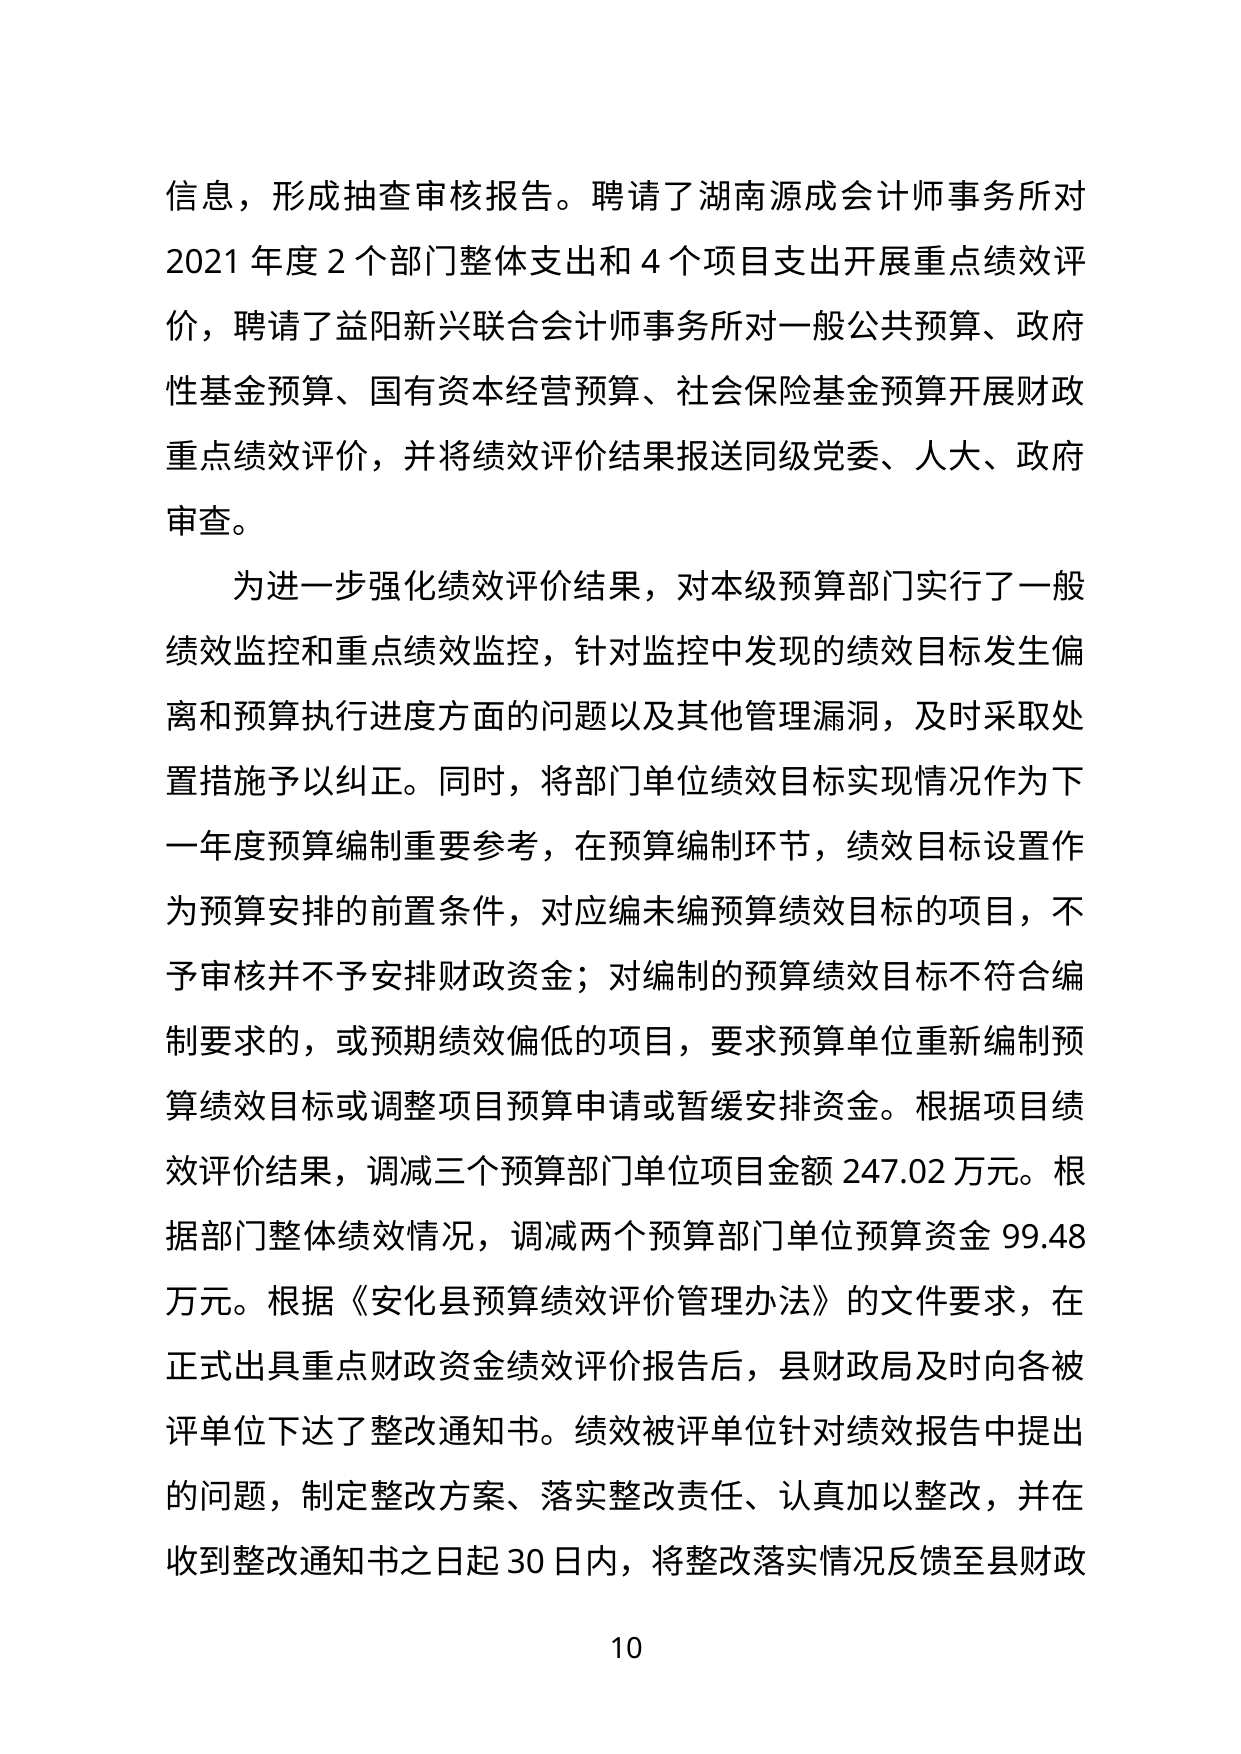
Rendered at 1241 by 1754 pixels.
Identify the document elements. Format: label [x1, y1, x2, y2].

text [165, 552, 1087, 1592]
text [165, 162, 1087, 552]
